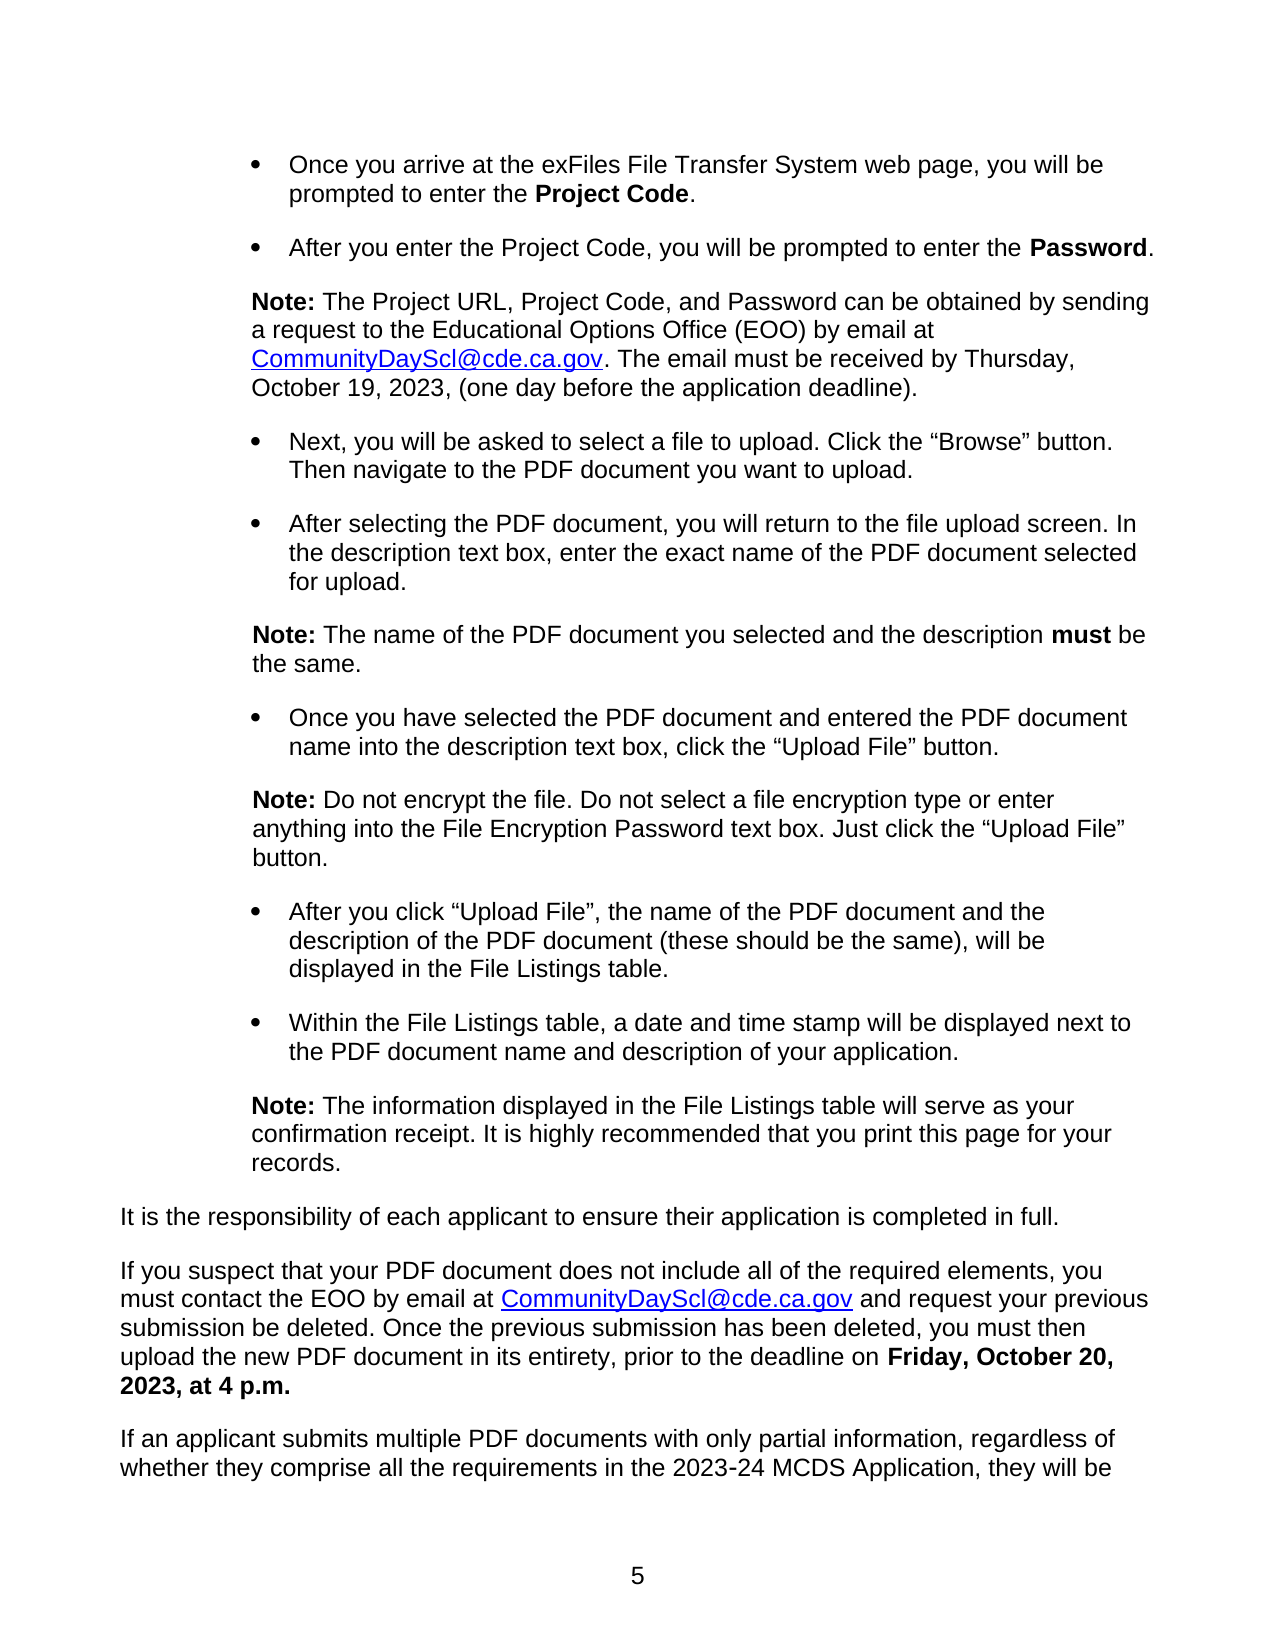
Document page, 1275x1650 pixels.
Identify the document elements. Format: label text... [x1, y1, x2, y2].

list After selecting the PDF document, you will return to the file upload screen. In the description text box, enter the exact name of the PDF document selected for upload. [251, 509, 1155, 595]
list Note: Do not encrypt the file. Do not select a file encryption type or enter anything into the File Encryption Password text box. Just click the “Upload File” button. [252, 786, 1155, 872]
text Note: The Project URL, Project Code, and Password can be obtained by sending a request to the Educational Options Office (EOO) by email at CommunityDayScl@cde.ca.gov. The email must be received by Thursday, October 19, 2023, (one day before the application deadline). [251, 286, 1155, 401]
list Next, you will be asked to select a file to upload. Click the “Browse” button. Then navigate to the PDF document you want to upload. [251, 426, 1155, 484]
list Note: The information displayed in the File Listings table will serve as your confirmation receipt. It is highly recommended that you print this page for your records. [251, 1091, 1155, 1177]
list Once you arrive at the exFiles File Transfer System web page, you will be prompted to enter the Project Code. [251, 150, 1155, 208]
text If you suspect that your PDF document does not include all of the required elements, you must contact the EOO by email at CommunityDayScl@cde.ca.gov and request your previous submission be deleted. Once the previous submission has been deleted, you must then upload the new PDF document in its entirety, prior to the deadline on Friday, October 20, 2023, at 4 p.m. [120, 1256, 1155, 1399]
list After you click “Upload File”, the name of the PDF document and the description of the PDF document (these should be the same), will be displayed in the File Listings table. [251, 897, 1155, 983]
list Once you have selected the PDF document and entered the PDF document name into the description text box, click the “Upload File” button. [251, 703, 1155, 761]
text It is the responsibility of each applicant to ensure their application is completed in full. [120, 1202, 1155, 1231]
list After you enter the Project Code, you will be prompted to enter the Password. [251, 233, 1155, 261]
list Note: The name of the PDF document you selected and the description must be the same. [252, 620, 1155, 678]
list Within the File Listings table, a date and time stamp will be displayed next to the PDF document name and description of your application. [251, 1008, 1155, 1066]
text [120, 1424, 1155, 1482]
